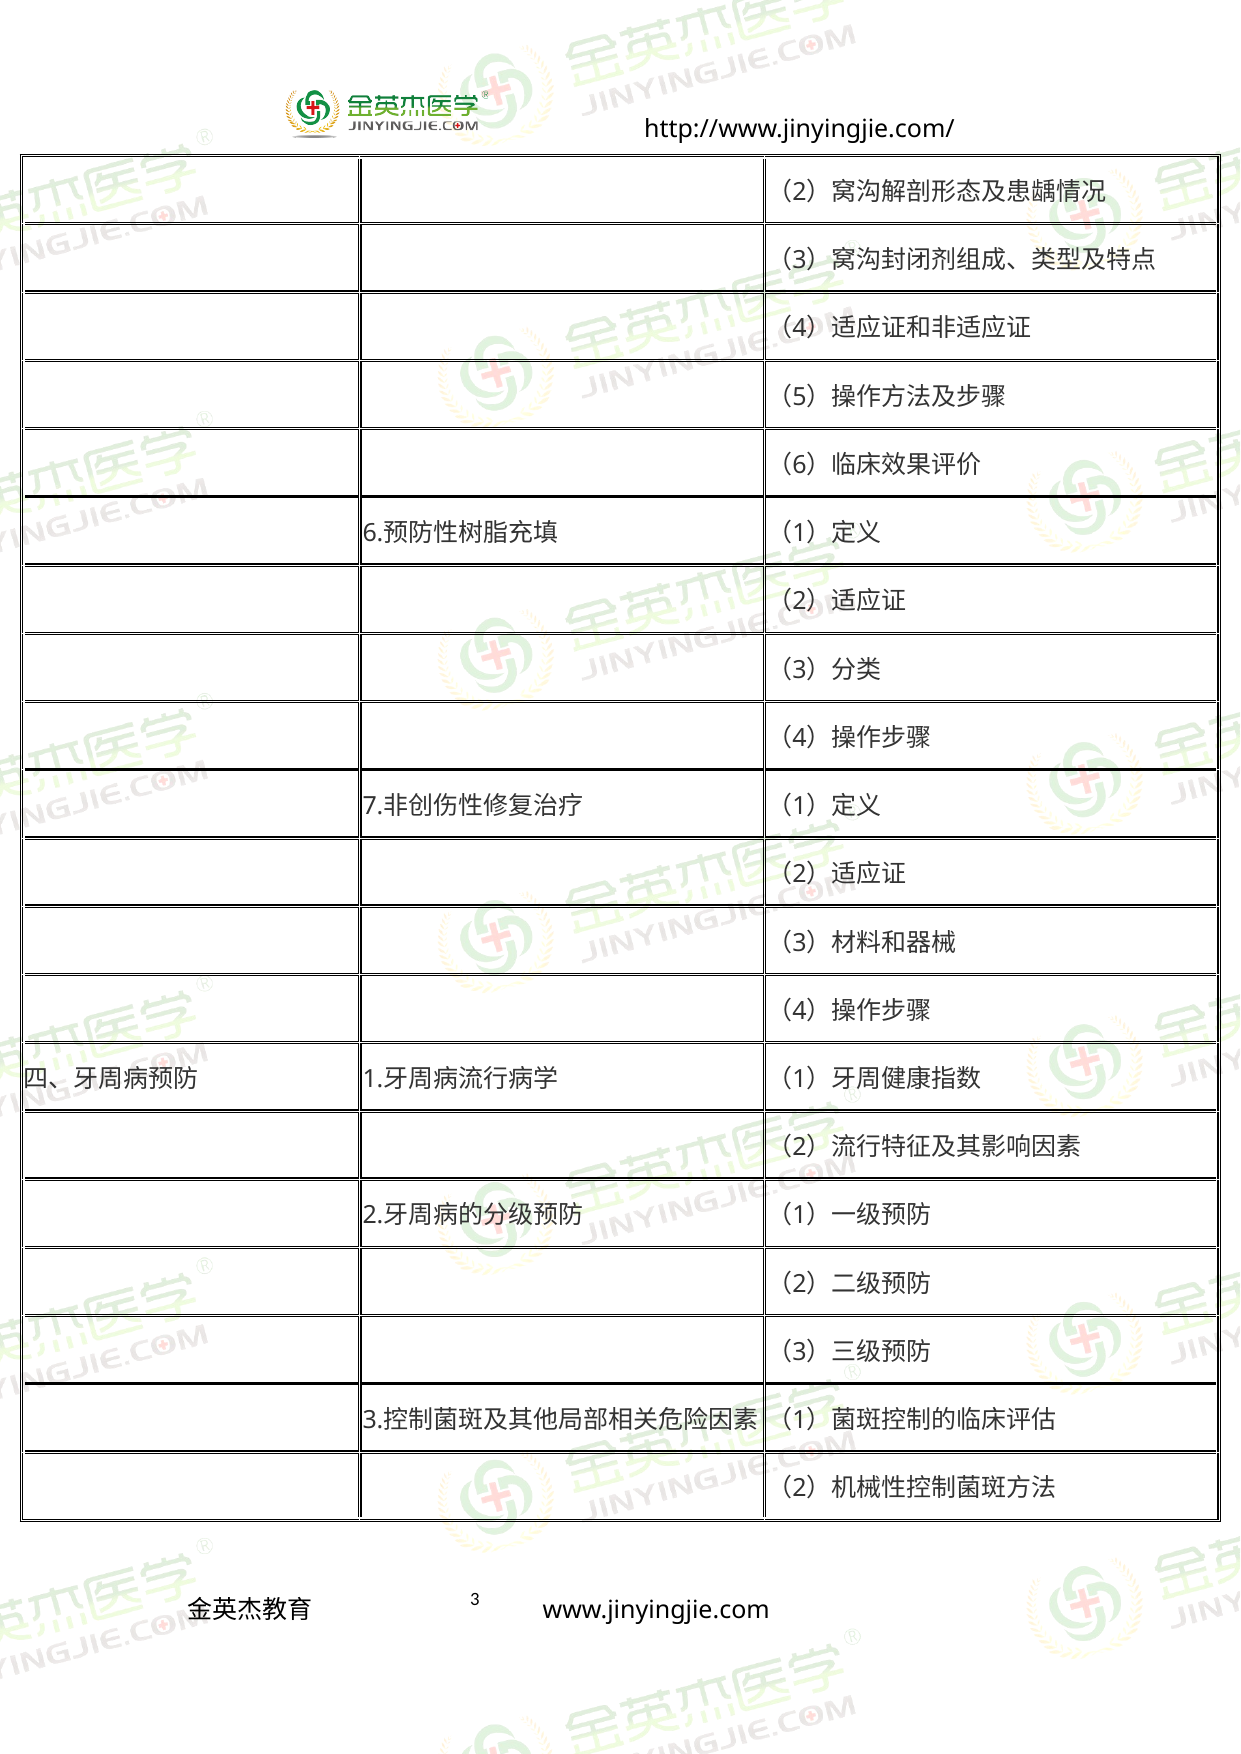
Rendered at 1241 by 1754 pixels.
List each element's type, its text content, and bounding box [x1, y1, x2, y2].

table_cell [362, 1113, 763, 1177]
table_cell [360, 1454, 765, 1518]
table_cell （2）流行特征及其影响因素 [766, 1109, 1218, 1177]
table_cell [23, 495, 358, 563]
table_cell [362, 567, 763, 631]
table_cell （1）牙周健康指数 [765, 1041, 1219, 1109]
table_cell [23, 359, 358, 427]
table_cell [362, 908, 763, 973]
table_cell [23, 904, 358, 973]
table_cell （4）操作步骤 [765, 973, 1219, 1041]
table_cell [21, 700, 360, 768]
table_cell 3.控制菌斑及其他局部相关危险因素 [362, 1385, 763, 1450]
table_cell （2）窝沟解剖形态及患龋情况 [765, 157, 1217, 222]
table_cell [23, 1450, 360, 1518]
table_cell [21, 155, 360, 222]
table_cell [362, 362, 763, 427]
table_cell [23, 836, 358, 904]
table_cell [21, 222, 360, 290]
table_cell [362, 976, 763, 1041]
table_cell [23, 290, 358, 358]
table_cell [360, 157, 765, 222]
table_cell [23, 631, 358, 700]
table_cell [362, 225, 763, 290]
table_cell （1）菌斑控制的临床评估 [766, 1382, 1217, 1450]
table_cell （3）材料和器械 [766, 904, 1218, 973]
table_cell [21, 768, 358, 836]
table_cell （2）机械性控制菌斑方法 [765, 1450, 1218, 1518]
table_cell [21, 1246, 360, 1314]
table_cell （3）分类 [766, 631, 1218, 700]
table_cell （1）定义 [766, 495, 1217, 563]
table_cell （4）适应证和非适应证 [766, 290, 1218, 358]
table_cell [362, 294, 763, 358]
picture [285, 90, 489, 138]
table_cell 7.非创伤性修复治疗 [362, 771, 763, 836]
table_cell [362, 430, 763, 495]
table_cell [23, 1109, 358, 1177]
table_cell [23, 1177, 358, 1246]
table_cell [21, 1314, 360, 1382]
table_cell 四、牙周病预防 [21, 1041, 360, 1109]
table_cell （2）适应证 [766, 836, 1218, 904]
table_cell 2.牙周病的分级预防 [362, 1181, 763, 1246]
table_cell （6）临床效果评价 [765, 427, 1219, 495]
table_cell （2）二级预防 [765, 1246, 1219, 1314]
table_cell （2）适应证 [766, 563, 1218, 631]
table_cell （5）操作方法及步骤 [766, 359, 1218, 427]
table_cell [362, 840, 763, 904]
table_cell （3）窝沟封闭剂组成、类型及特点 [765, 222, 1219, 290]
table_cell [362, 1317, 763, 1382]
table_cell [23, 563, 358, 631]
table_cell 1.牙周病流行病学 [362, 1044, 763, 1109]
table_cell （4）操作步骤 [765, 700, 1219, 768]
table_cell [362, 703, 763, 768]
table_cell （1）定义 [766, 768, 1219, 836]
table_cell [23, 1382, 358, 1450]
table_cell [362, 635, 763, 700]
table_cell [362, 1249, 763, 1314]
table_cell 6.预防性树脂充填 [362, 498, 763, 563]
table_cell （3）三级预防 [765, 1314, 1219, 1382]
table_cell （1）一级预防 [766, 1177, 1218, 1246]
table_cell [21, 427, 360, 495]
table_cell [21, 973, 360, 1041]
